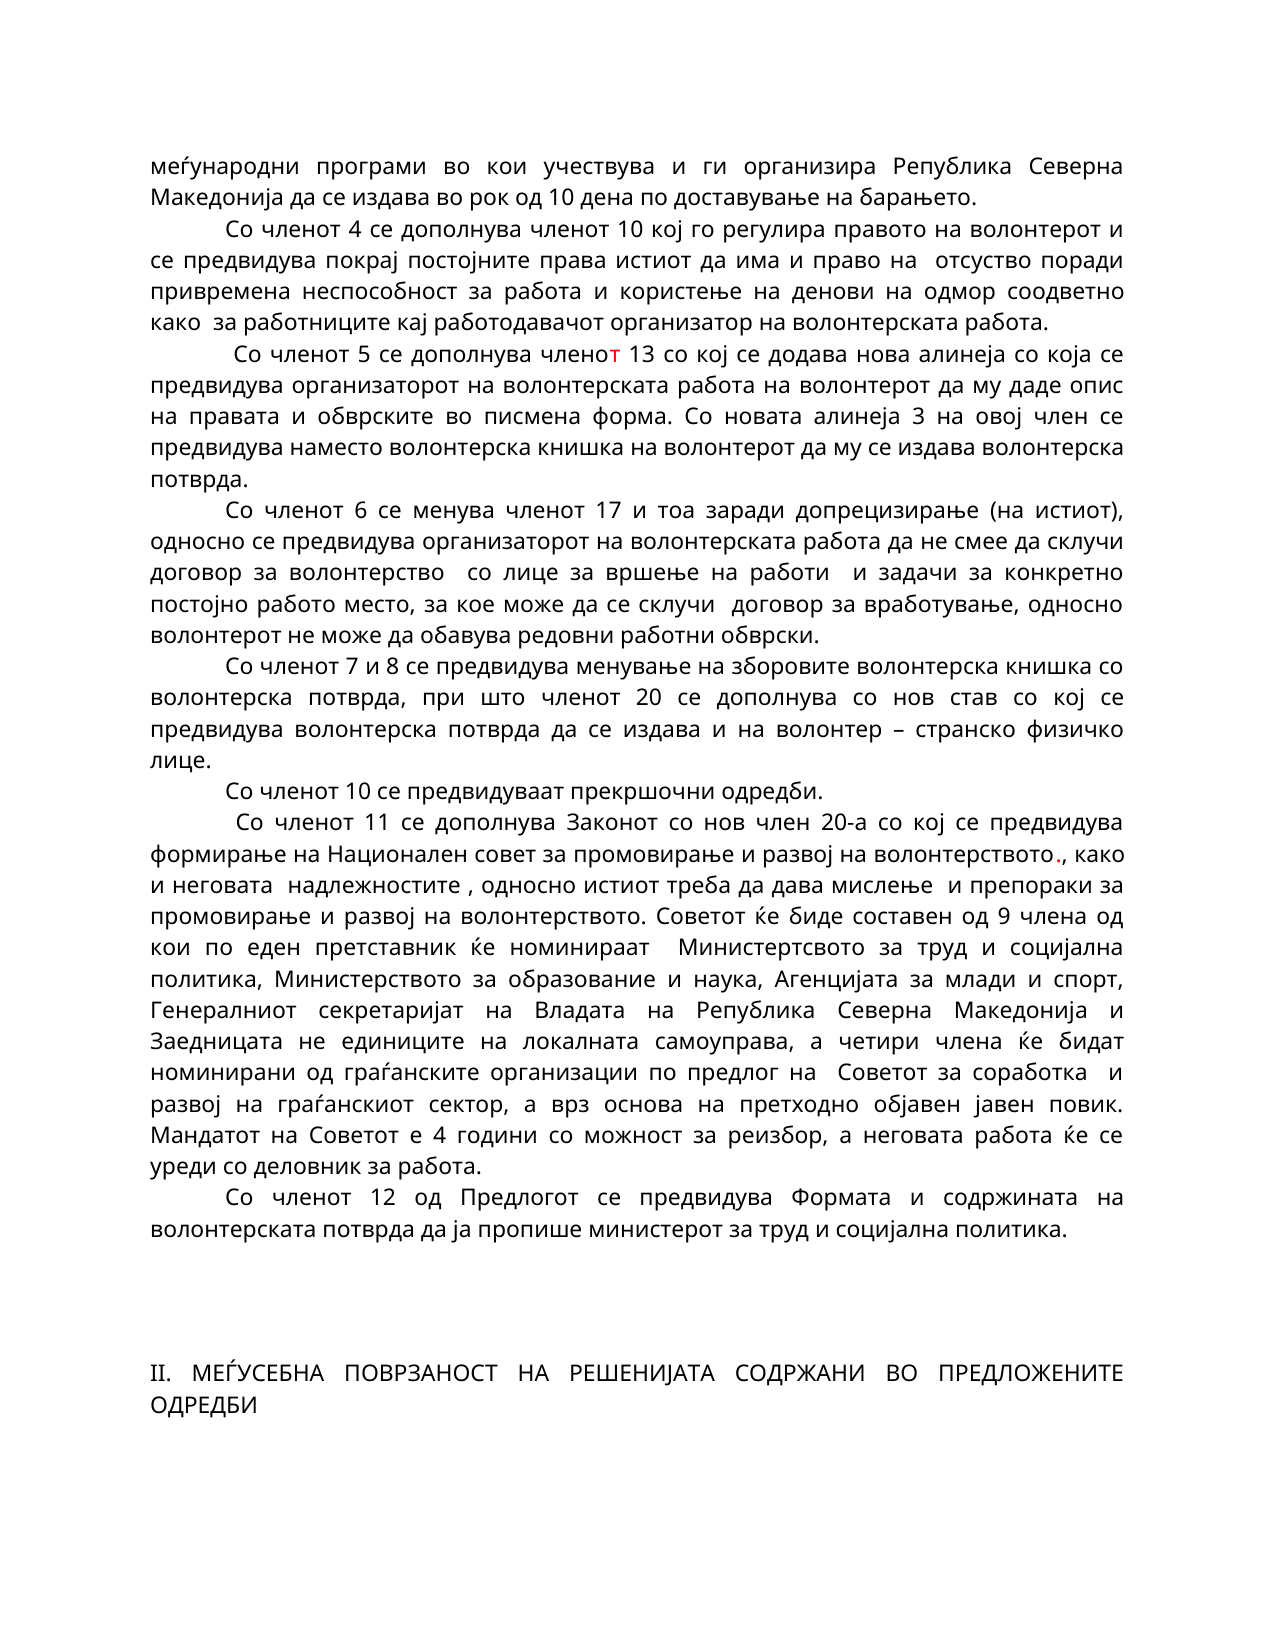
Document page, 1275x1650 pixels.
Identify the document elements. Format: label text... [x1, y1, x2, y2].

text Со членот 11 се дополнува Законот со нов член 20-а со кој се предвидува формирање на Национален совет за промовирање и развој на волонтерството., како и неговата надлежностите , односно истиот треба да дава мислење и препораки за промовирање и развој на волонтерството. Советот ќе биде составен од 9 члена од кои по еден претставник ќе номинираат Министертсвото за труд и социјална политика, Министерството за образование и наука, Агенцијата за млади и спорт, Генералниот секретаријат на Владата на Република Северна Македонија и Заедницата не единиците на локалната самоуправа, а четири члена ќе бидат номинирани од граѓанските организации по предлог на Советот за соработка и развој на граѓанскиот сектор, а врз основа на претходно објавен јавен повик. Мандатот на Советот е 4 години со можност за реизбор, а неговата работа ќе се уреди со деловник за работа. [150, 806, 1125, 1181]
text Со членот 6 се менува членот 17 и тоа заради допрецизирање (на истиот), односно се предвидува организаторот на волонтерската работа да не смее да склучи договор за волонтерство со лице за вршење на работи и задачи за конкретно постојно работо место, за кое може да се склучи договор за вработување, односно волонтерот не може да обавува редовни работни обврски. [150, 494, 1125, 650]
text Со членот 4 се дополнува членот 10 кој го регулира правото на волонтерот и се предвидува покрај постојните права истиот да има и право на отсуство поради привремена неспособност за работа и користење на денови на одмор соодветно како за работниците кај работодавачот организатор на волонтерската работа. [150, 212, 1125, 337]
text II. МЕЃУСЕБНА ПОВРЗАНОСТ НА РЕШЕНИЈАТА СОДРЖАНИ ВО ПРЕДЛОЖЕНИТЕ ОДРЕДБИ [150, 1357, 1125, 1420]
text Со членот 7 и 8 се предвидува менување на зборовите волонтерска книшка со волонтерска потврда, при што членот 20 се дополнува со нов став со кој се предвидува волонтерска потврда да се издава и на волонтер – странско физичко лице. [150, 650, 1125, 775]
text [150, 150, 1125, 212]
text Со членот 5 се дополнува членот 13 со кој се додава нова алинеја со која се предвидува организаторот на волонтерската работа на волонтерот да му даде опис на правата и обврските во писмена форма. Со новата алинеја 3 на овој член се предвидува наместо волонтерска книшка на волонтерот да му се издава волонтерска потврда. [150, 337, 1125, 494]
text Со членот 12 од Предлогот се предвидува Формата и содржината на волонтерската потврда да ја пропише министерот за труд и социјална политика. [150, 1181, 1125, 1244]
text Со членот 10 се предвидуваат прекршочни одредби. [150, 775, 1125, 806]
